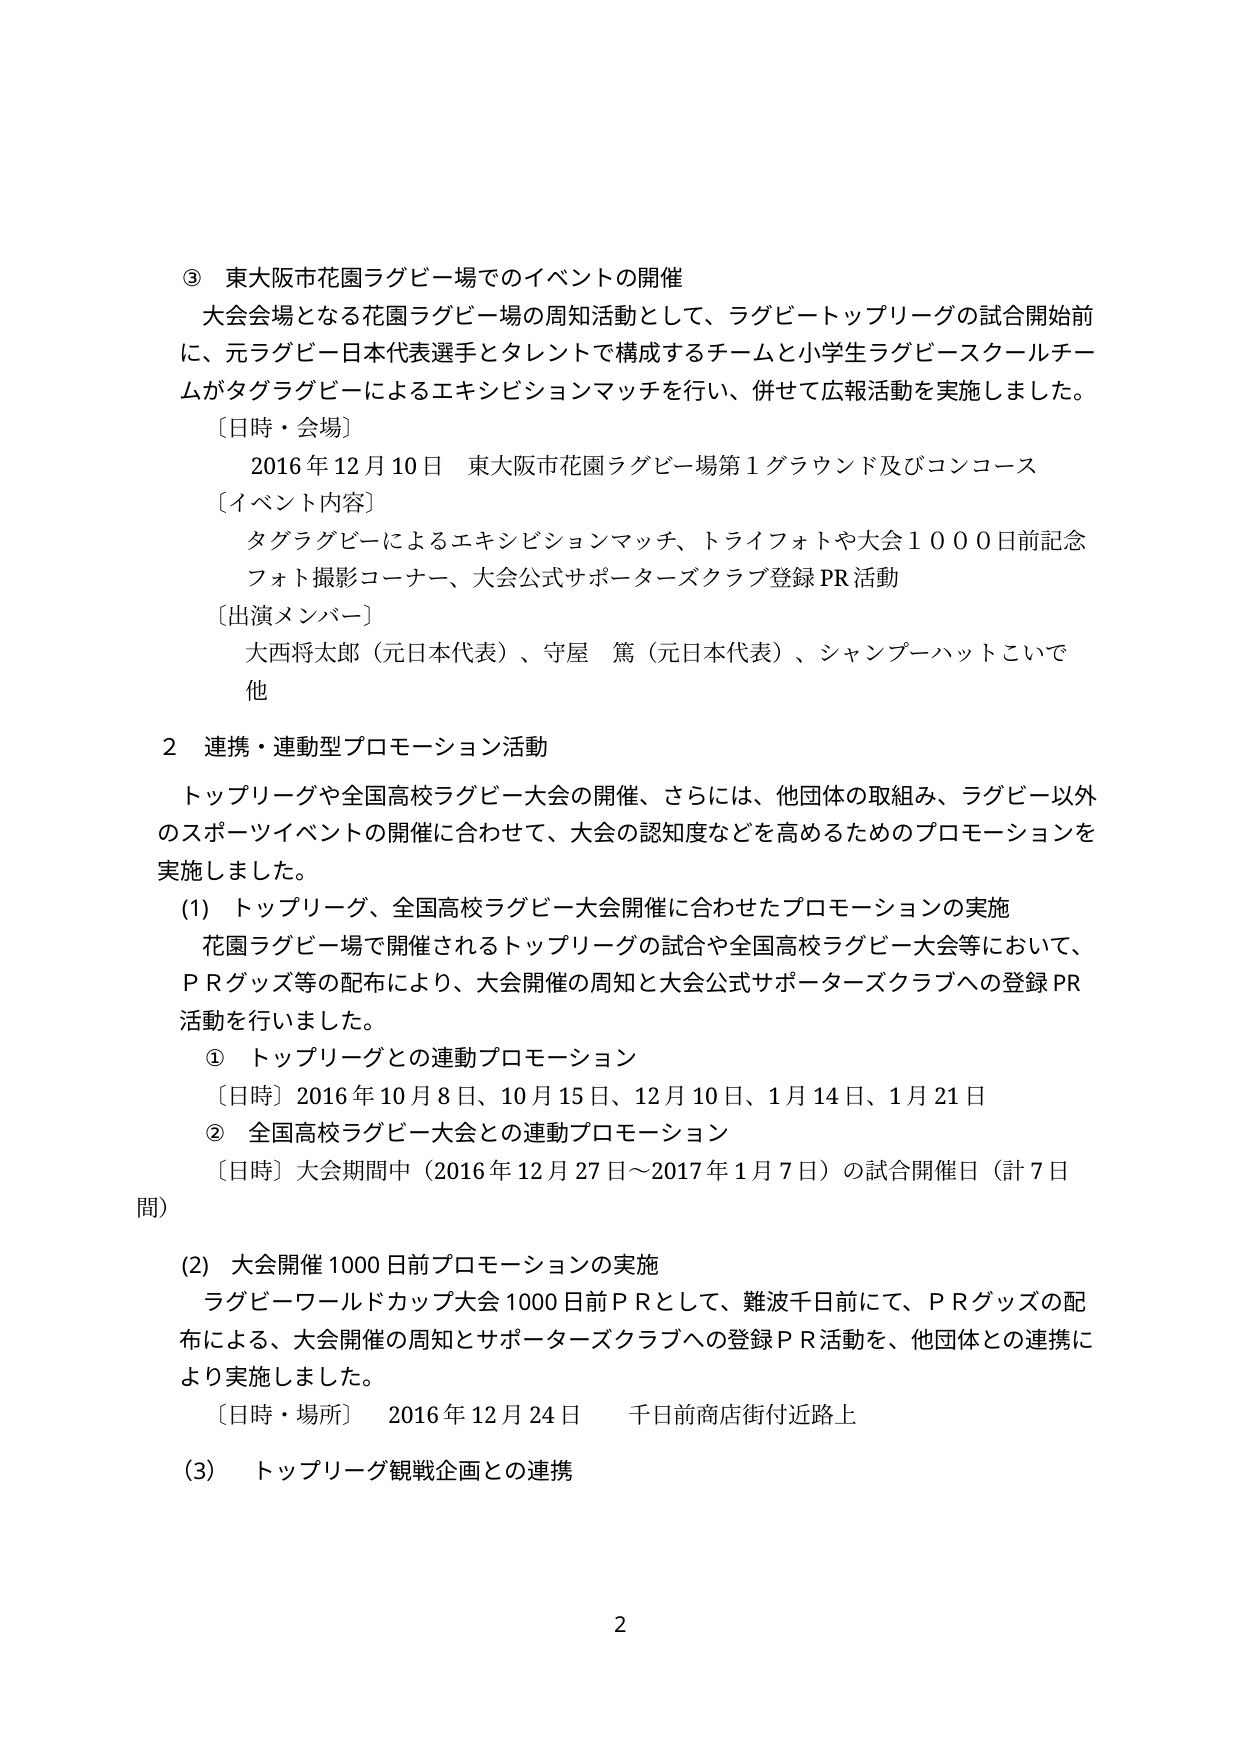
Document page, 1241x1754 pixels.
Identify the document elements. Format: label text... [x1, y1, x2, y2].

text (1) トップリーグ、全国高校ラグビー大会開催に合わせたプロモーションの実施 [136, 888, 1104, 926]
text 〔日時〕大会期間中（2016年12月27日～2017年1月7日）の試合開催日（計7日間） [136, 1151, 1104, 1226]
text ③ 東大阪市花園ラグビー場でのイベントの開催 [136, 258, 1104, 296]
text タグラグビーによるエキシビションマッチ、トライフォトや大会１０００日前記念フォト撮影コーナー、大会公式サポーターズクラブ登録PR活動 [245, 521, 1104, 596]
text ② 全国高校ラグビー大会との連動プロモーション [136, 1113, 1104, 1151]
text 〔出演メンバー〕 [136, 596, 1104, 633]
text （3） トップリーグ観戦企画との連携 [136, 1451, 1104, 1488]
text 大会会場となる花園ラグビー場の周知活動として、ラグビートップリーグの試合開始前に、元ラグビー日本代表選手とタレントで構成するチームと小学生ラグビースクールチームがタグラグビーによるエキシビションマッチを行い、併せて広報活動を実施しました。 [179, 296, 1104, 408]
text 大西将太郎（元日本代表）、守屋 篤（元日本代表）、シャンプーハットこいで 他 [245, 633, 1104, 708]
text 〔日時・会場〕 [136, 408, 1104, 446]
text 〔イベント内容〕 [136, 483, 1104, 521]
text トップリーグや全国高校ラグビー大会の開催、さらには、他団体の取組み、ラグビー以外のスポーツイベントの開催に合わせて、大会の認知度などを高めるためのプロモーションを実施しました。 [158, 776, 1104, 888]
text ① トップリーグとの連動プロモーション [136, 1038, 1104, 1076]
text 2016年12月10日 東大阪市花園ラグビー場第１グラウンド及びコンコース [136, 446, 1104, 483]
text 〔日時〕2016年10月8日、10月15日、12月10日、1月14日、1月21日 [136, 1076, 1104, 1113]
text 〔日時・場所〕 2016年12月24日 千日前商店街付近路上 [136, 1394, 1104, 1432]
text 花園ラグビー場で開催されるトップリーグの試合や全国高校ラグビー大会等において、ＰＲグッズ等の配布により、大会開催の周知と大会公式サポーターズクラブへの登録PR活動を行いました。 [179, 926, 1104, 1038]
text ２ 連携・連動型プロモーション活動 [136, 727, 1104, 764]
text ラグビーワールドカップ大会1000日前ＰＲとして、難波千日前にて、ＰＲグッズの配布による、大会開催の周知とサポーターズクラブへの登録ＰＲ活動を、他団体との連携により実施しました。 [179, 1282, 1104, 1394]
text (2) 大会開催1000日前プロモーションの実施 [136, 1244, 1104, 1282]
